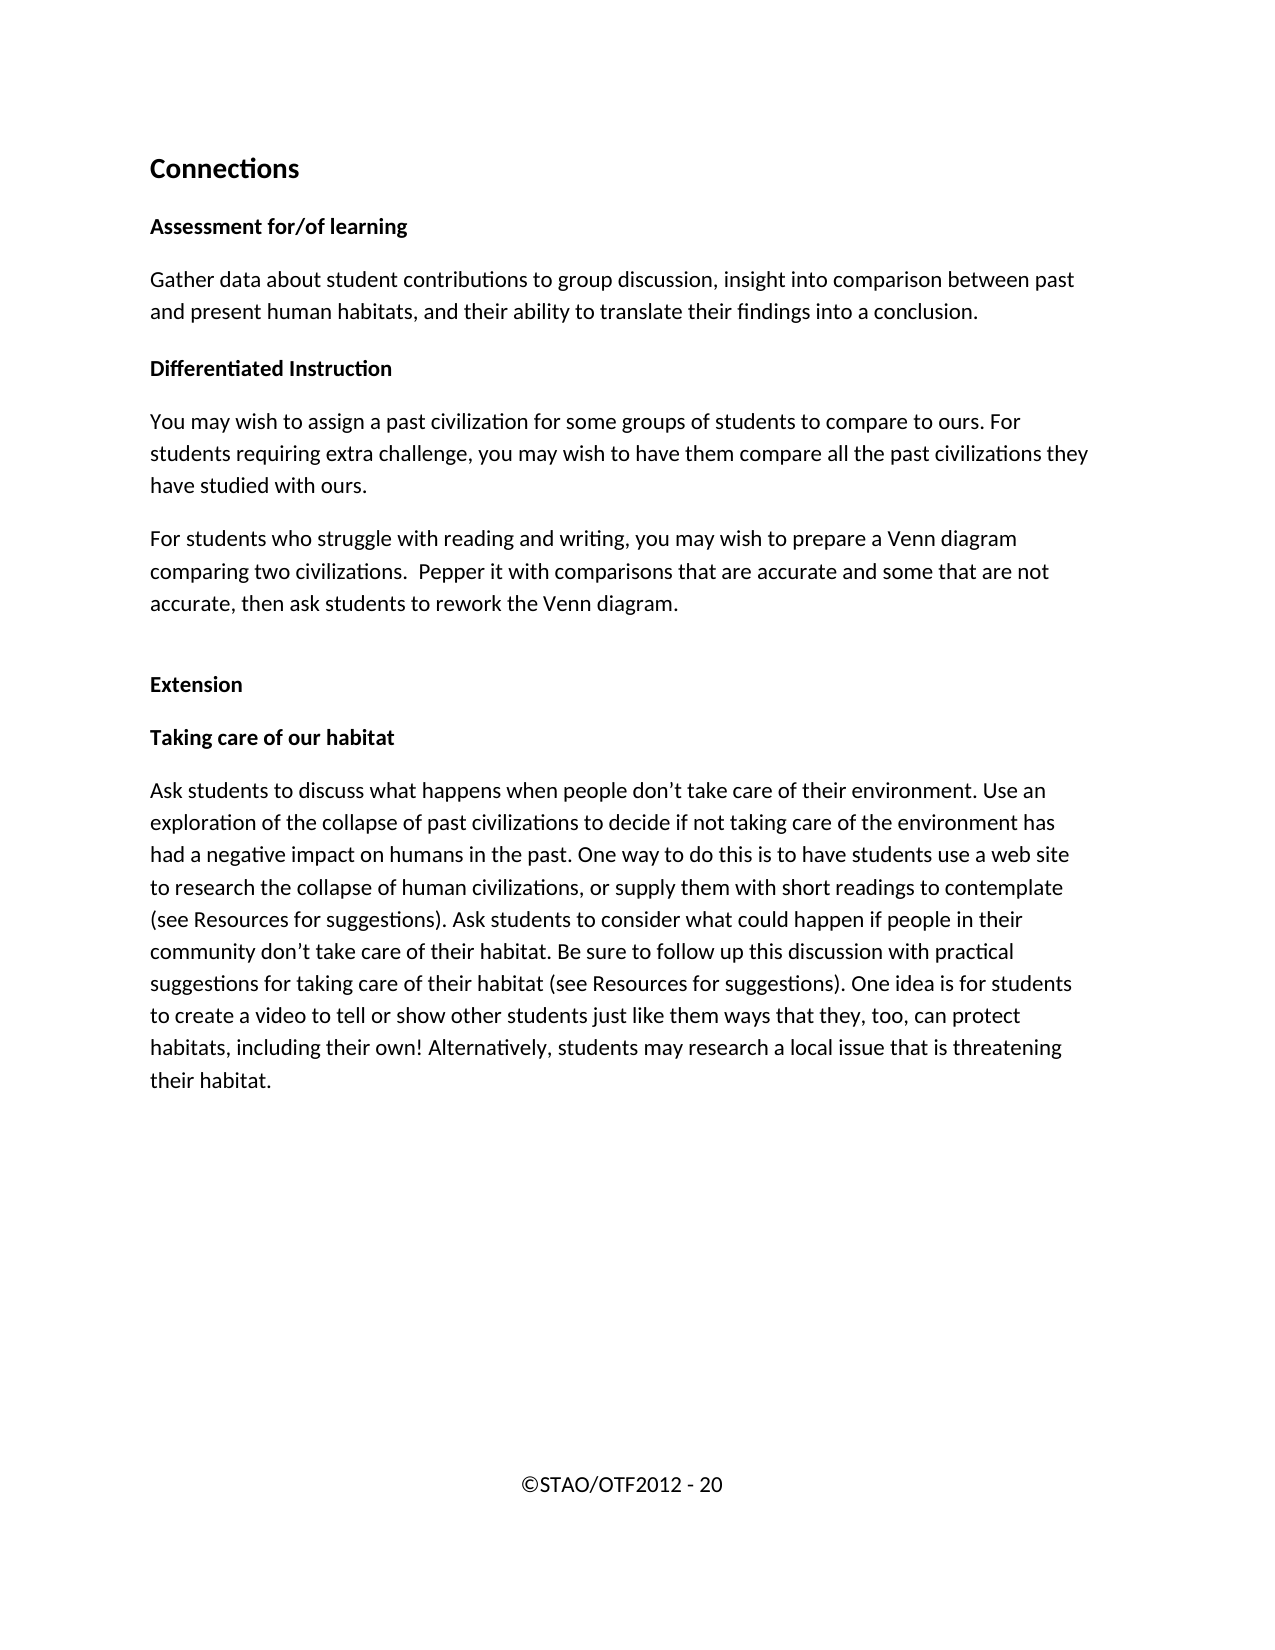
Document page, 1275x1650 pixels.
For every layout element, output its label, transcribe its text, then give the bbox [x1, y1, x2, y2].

text You may wish to assign a past civilization for some groups of students to compare to ours. For students requiring extra challenge, you may wish to have them compare all the past civilizations they have studied with ours. [150, 407, 1093, 499]
text Gather data about student contributions to group discussion, insight into comparison between past and present human habitats, and their ability to translate their findings into a conclusion. [150, 265, 1093, 325]
text Connections [150, 150, 1093, 186]
text Taking care of our habitat [150, 723, 1093, 751]
text Extension [150, 670, 1093, 698]
text Differentiated Instruction [150, 354, 1093, 382]
text For students who struggle with reading and writing, you may wish to prepare a Venn diagram comparing two civilizations. Pepper it with comparisons that are accurate and some that are not accurate, then ask students to rework the Venn diagram. [150, 524, 1093, 617]
text Ask students to discuss what happens when people don’t take care of their environment. Use an exploration of the collapse of past civilizations to decide if not taking care of the environment has had a negative impact on humans in the past. One way to do this is to have students use a web site to research the collapse of human civilizations, or supply them with short readings to contemplate (see Resources for suggestions). Ask students to consider what could happen if people in their community don’t take care of their habitat. Be sure to follow up this discussion with practical suggestions for taking care of their habitat (see Resources for suggestions). One idea is for students to create a video to tell or show other students just like them ways that they, too, can protect habitats, including their own! Alternatively, students may research a local issue that is threatening their habitat. [150, 776, 1093, 1094]
text Assessment for/of learning [150, 212, 1093, 240]
